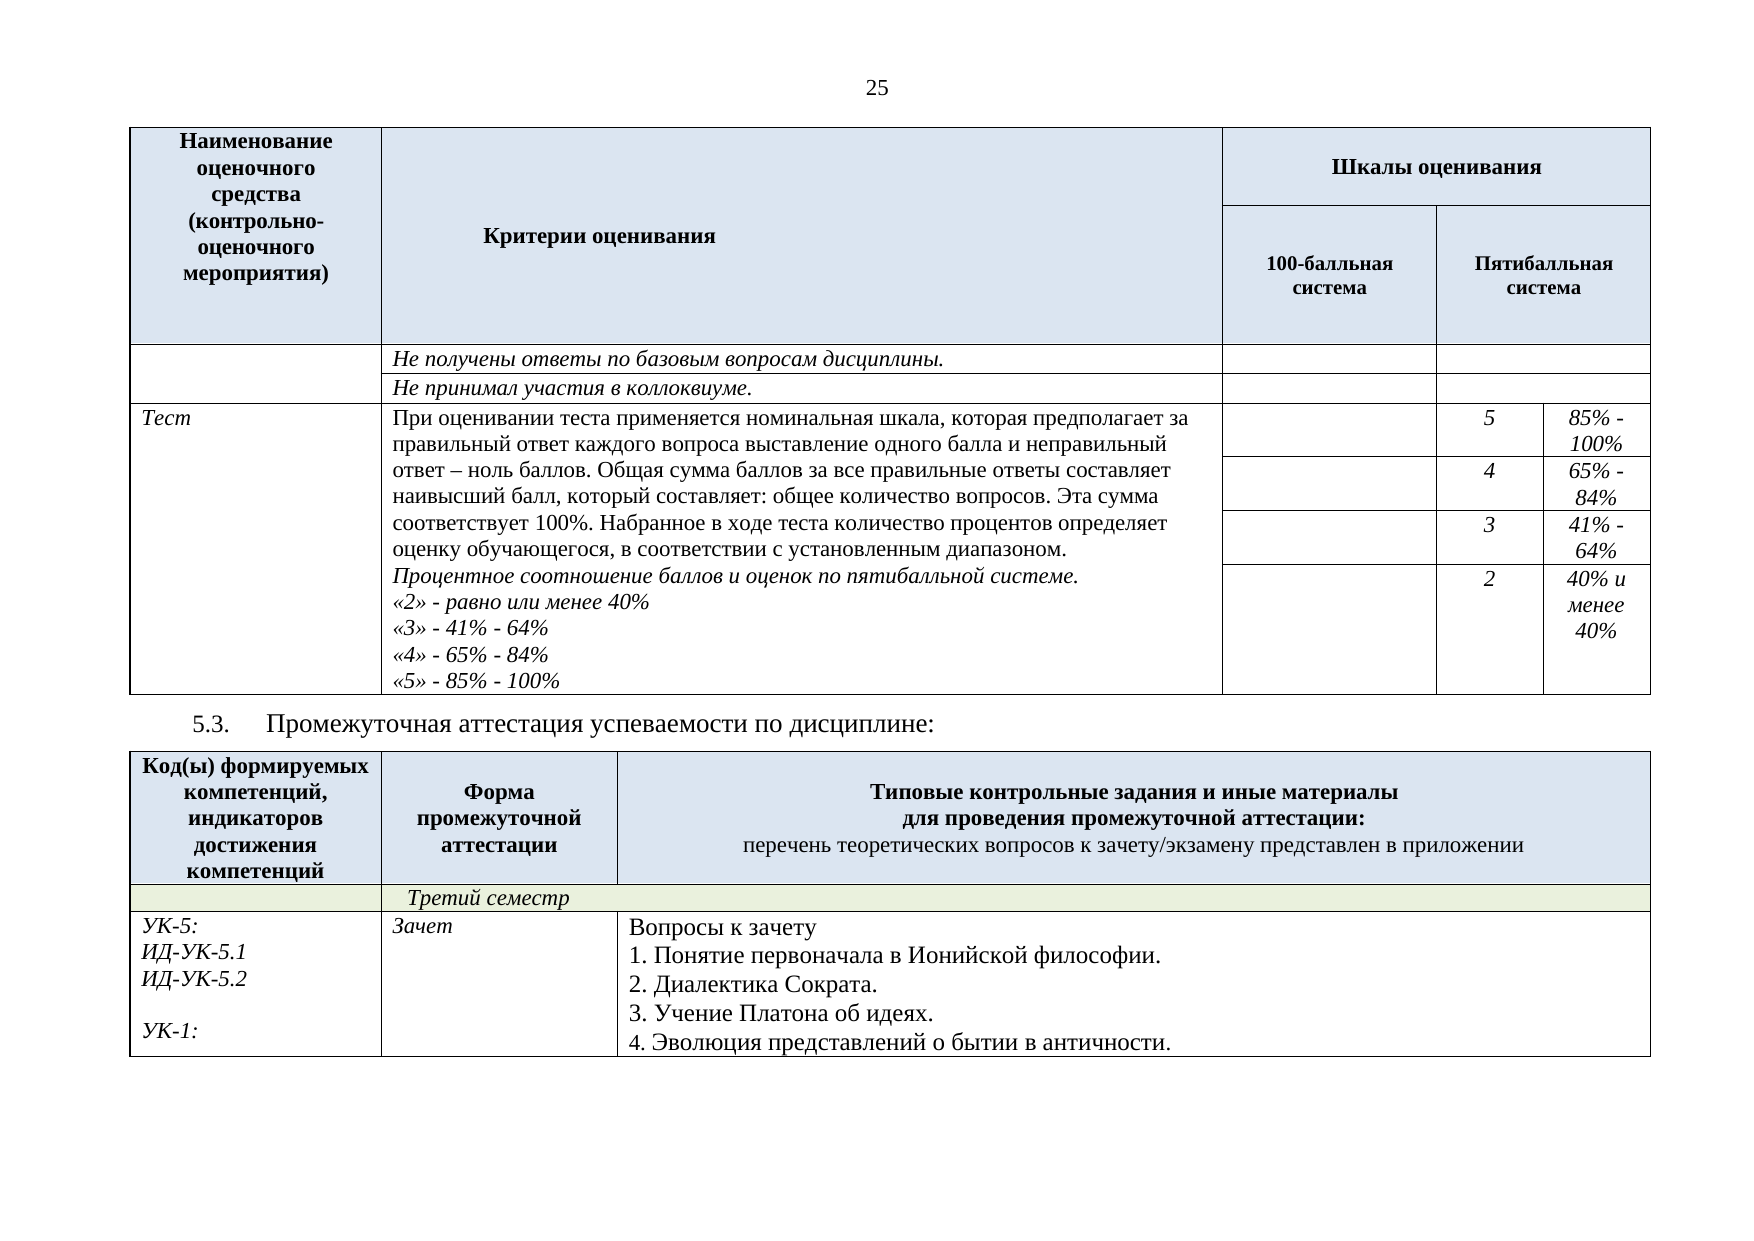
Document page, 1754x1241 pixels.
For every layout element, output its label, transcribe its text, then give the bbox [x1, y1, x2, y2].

table_cell Третий семестр [382, 885, 1650, 911]
table_cell 100-балльная система [1223, 206, 1436, 343]
table_cell Тест [131, 404, 381, 693]
table_cell 40% и менее 40% [1544, 565, 1650, 693]
table_cell [1223, 345, 1436, 373]
table_header Типовые контрольные задания и иные материалы для проведения промежуточной аттестации: перечень теоретических вопросов к зачету/экзамену представлен в приложении [618, 752, 1650, 883]
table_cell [131, 912, 381, 1056]
table_header Наименование оценочного средства (контрольно-оценочного мероприятия) [131, 128, 381, 343]
table_cell 3 [1437, 511, 1543, 564]
table_cell 2 [1437, 565, 1543, 693]
table_cell Зачет [382, 912, 617, 1056]
table_cell Пятибалльная система [1437, 206, 1650, 343]
table_cell При оценивании теста применяется номинальная шкала, которая предполагает за правильный ответ каждого вопроса выставление одного балла и неправильный ответ – ноль баллов. Общая сумма баллов за все правильные ответы составляет наивысший балл, который составляет: общее количество вопросов. Эта сумма соответствует 100%. Набранное в ходе теста количество процентов определяет оценку обучающегося, в соответствии с установленным диапазоном. Процентное соотношение баллов и оценок по пятибалльной системе. «2» - равно или менее 40% «3» - 41% - 64% «4» - 65% - 84% «5» - 85% - 100% [382, 404, 1222, 693]
table_header Критерии оценивания [382, 128, 1222, 343]
table_cell 5 [1437, 404, 1543, 456]
table_cell [1437, 345, 1650, 373]
table_cell 4 [1437, 457, 1543, 510]
table_header Форма промежуточной аттестации [382, 752, 617, 883]
table_cell [1223, 404, 1436, 456]
table_cell [1223, 565, 1436, 693]
table_cell [1437, 374, 1650, 402]
table_header Шкалы оценивания [1223, 128, 1650, 205]
table_cell [1223, 374, 1436, 402]
table_cell Не принимал участия в коллоквиуме. [382, 374, 1222, 402]
table_cell 41% - 64% [1544, 511, 1650, 564]
table_header Код(ы) формируемых компетенций, индикаторов достижения компетенций [131, 752, 381, 883]
table_cell 85% - 100% [1544, 404, 1650, 456]
table_cell 65% - 84% [1544, 457, 1650, 510]
table_cell Не получены ответы по базовым вопросам дисциплины. [382, 345, 1222, 373]
subtitle Промежуточная аттестация успеваемости по дисциплине: [192, 707, 1636, 738]
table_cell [618, 912, 1650, 1056]
table_cell [1223, 511, 1436, 564]
table_cell [131, 885, 381, 911]
table_cell [1223, 457, 1436, 510]
